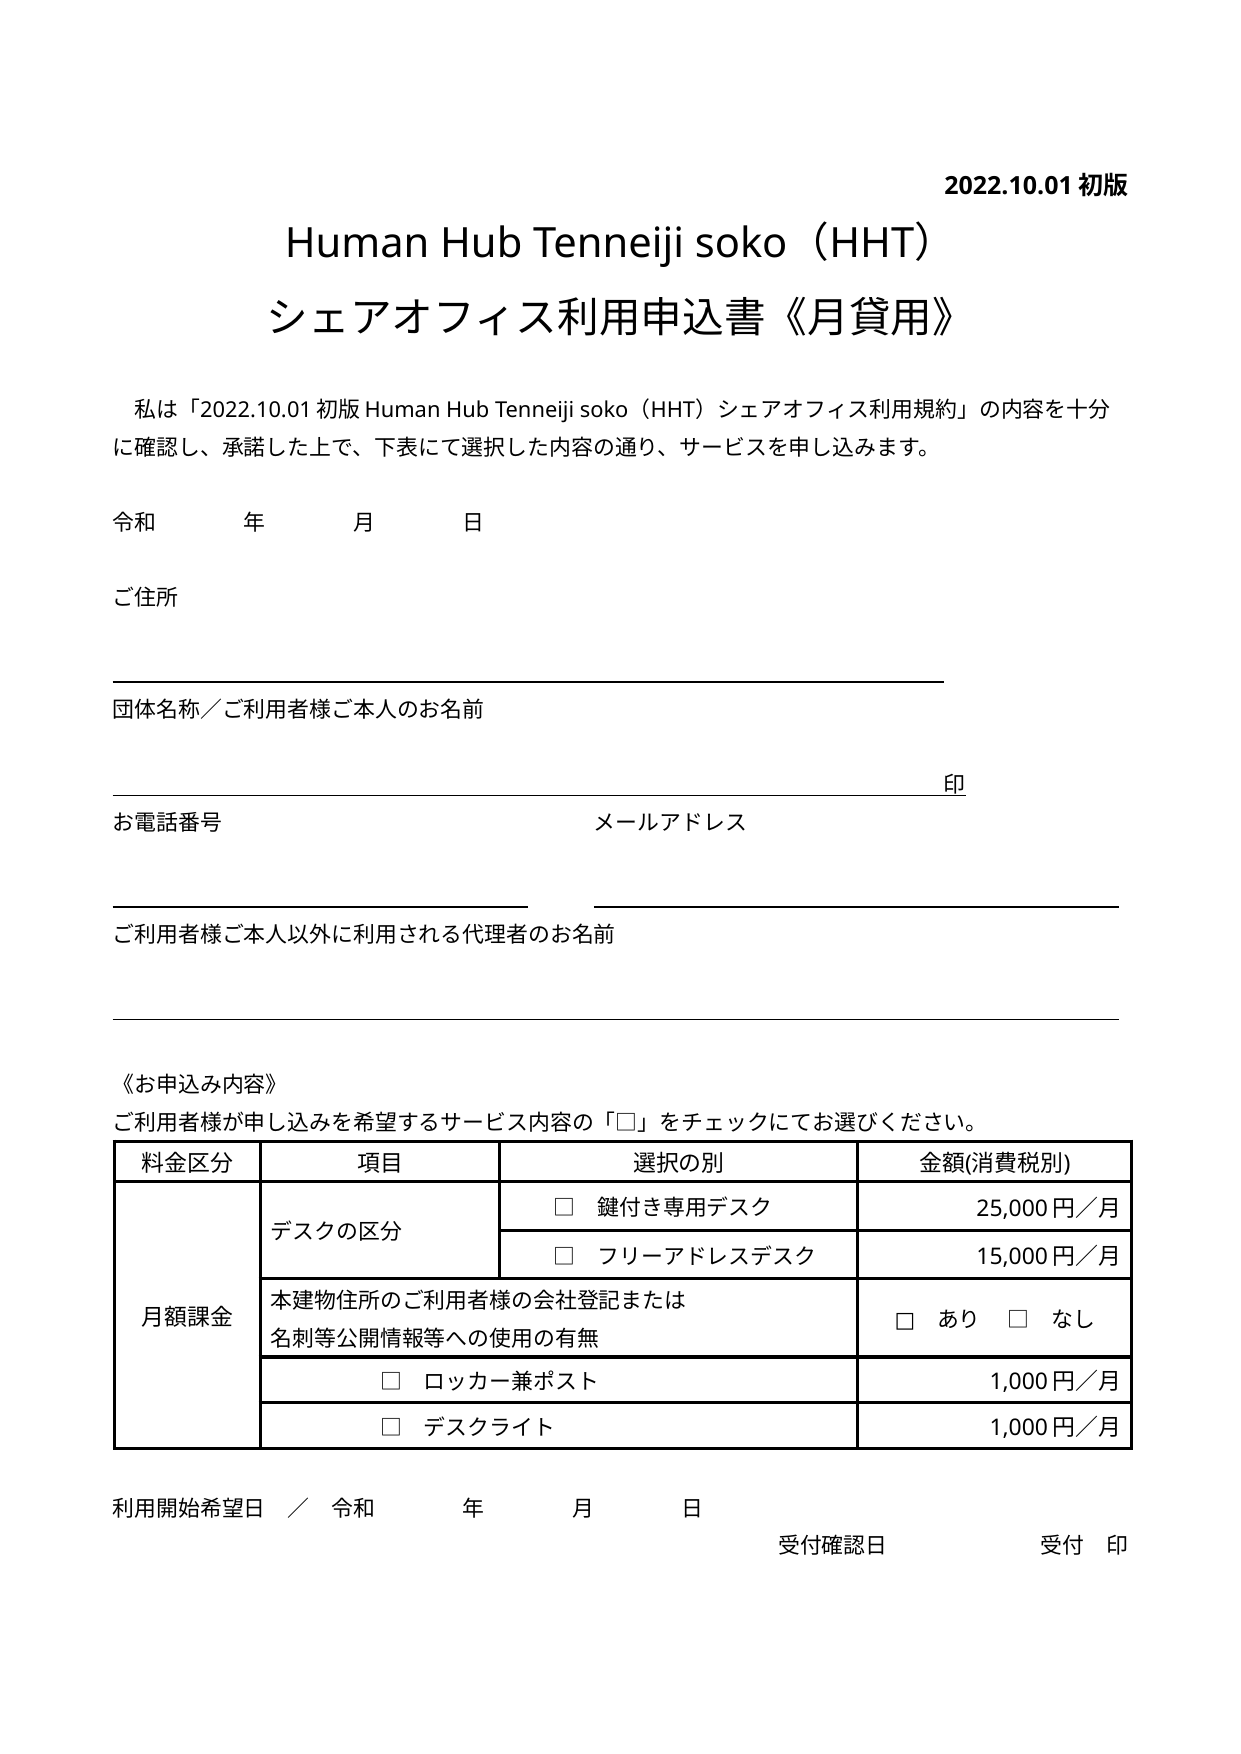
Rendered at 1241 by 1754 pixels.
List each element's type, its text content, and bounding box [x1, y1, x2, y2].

table_header 金額(消費税別) [859, 1143, 1130, 1180]
table_cell 1,000円／月 [859, 1404, 1130, 1447]
text ご住所 [112, 577, 1128, 614]
table_cell 25,000円／月 [859, 1183, 1130, 1229]
table_header 選択の別 [501, 1143, 856, 1180]
text 受付確認日 受付 印 [112, 1525, 1128, 1563]
text 団体名称／ご利用者様ご本人のお名前 [112, 689, 1128, 727]
text 利用開始希望日 ／ 令和 年 月 日 [112, 1488, 1128, 1525]
table_cell 1,000円／月 [859, 1359, 1130, 1401]
text ご利用者様ご本人以外に利用される代理者のお名前 [112, 914, 1128, 952]
table_cell □ 鍵付き専用デスク [501, 1183, 856, 1229]
table_cell □ ロッカー兼ポスト [262, 1359, 856, 1401]
table_cell 15,000円／月 [859, 1232, 1130, 1277]
text 令和 年 月 日 [112, 502, 1128, 539]
text 2022.10.01初版 [112, 164, 1128, 202]
text 私は「2022.10.01初版Human Hub Tenneiji soko（HHT）シェアオフィス利用規約」の内容を十分に確認し、承諾した上で、下表にて選択した内容の通り、サービスを申し込みます。 [112, 389, 1128, 464]
table_cell デスクの区分 [262, 1183, 498, 1277]
table_header 料金区分 [116, 1143, 259, 1180]
table_cell □ デスクライト [262, 1404, 856, 1447]
table_cell □ フリーアドレスデスク [501, 1232, 856, 1277]
text 印 [112, 764, 1128, 802]
table_cell 本建物住所のご利用者様の会社登記または 名刺等公開情報等への使用の有無 [262, 1280, 856, 1355]
text 《お申込み内容》 [112, 1064, 1128, 1102]
text シェアオフィス利用申込書《月貸用》 [112, 277, 1128, 352]
table_header 項目 [262, 1143, 498, 1180]
table_cell 月額課金 [116, 1183, 259, 1447]
table_cell □ あり □ なし [859, 1280, 1130, 1355]
text Human Hub Tenneiji soko（HHT） [112, 202, 1128, 277]
text ご利用者様が申し込みを希望するサービス内容の「□」をチェックにてお選びください。 [112, 1102, 1128, 1139]
text お電話番号 メールアドレス [112, 802, 1128, 839]
